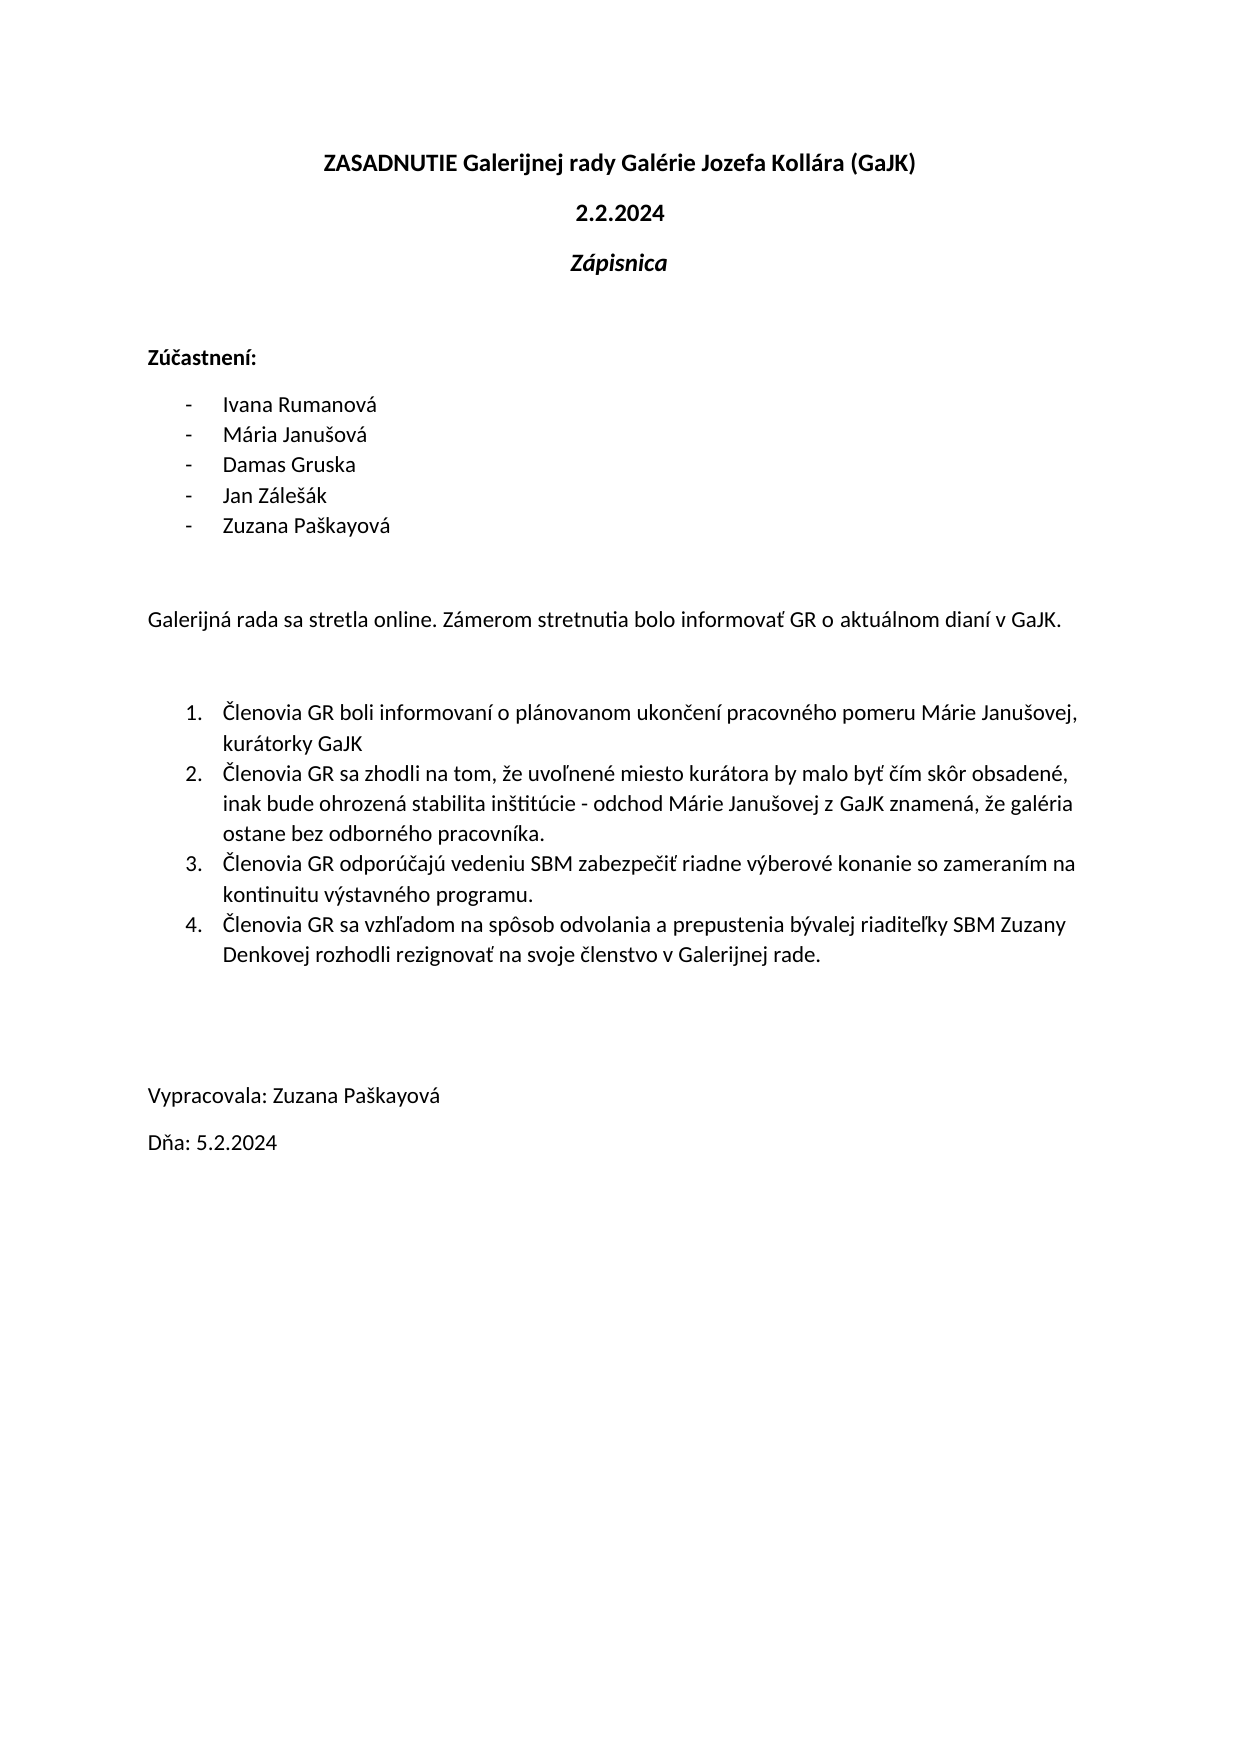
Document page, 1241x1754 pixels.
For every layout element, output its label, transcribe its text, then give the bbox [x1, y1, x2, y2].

text Vypracovala: Zuzana Paškayová [148, 1081, 1093, 1109]
text Zápisnica [148, 247, 1093, 277]
list Členovia GR sa zhodli na tom, že uvoľnené miesto kurátora by malo byť čím skôr obsadené, inak bude ohrozená stabilita inštitúcie - odchod Márie Janušovej z GaJK znamená, že galéria ostane bez odborného pracovníka. [185, 759, 1093, 847]
list Damas Gruska [185, 451, 1093, 478]
list Jan Zálešák [185, 481, 1093, 509]
text Galerijná rada sa stretla online. Zámerom stretnutia bolo informovať GR o aktuálnom dianí v GaJK. [148, 605, 1093, 633]
list Členovia GR odporúčajú vedeniu SBM zabezpečiť riadne výberové konanie so zameraním na kontinuitu výstavného programu. [185, 849, 1093, 908]
list Zuzana Paškayová [185, 511, 1093, 539]
list Členovia GR sa vzhľadom na spôsob odvolania a prepustenia bývalej riaditeľky SBM Zuzany Denkovej rozhodli rezignovať na svoje členstvo v Galerijnej rade. [185, 910, 1093, 968]
list Mária Janušová [185, 420, 1093, 448]
text Zúčastnení: [148, 343, 1093, 371]
list Ivana Rumanová [185, 390, 1093, 418]
list Členovia GR boli informovaní o plánovanom ukončení pracovného pomeru Márie Janušovej, kurátorky GaJK [185, 698, 1093, 757]
text ZASADNUTIE Galerijnej rady Galérie Jozefa Kollára (GaJK) [148, 148, 1093, 178]
text Dňa: 5.2.2024 [148, 1128, 1093, 1156]
text 2.2.2024 [148, 197, 1093, 228]
